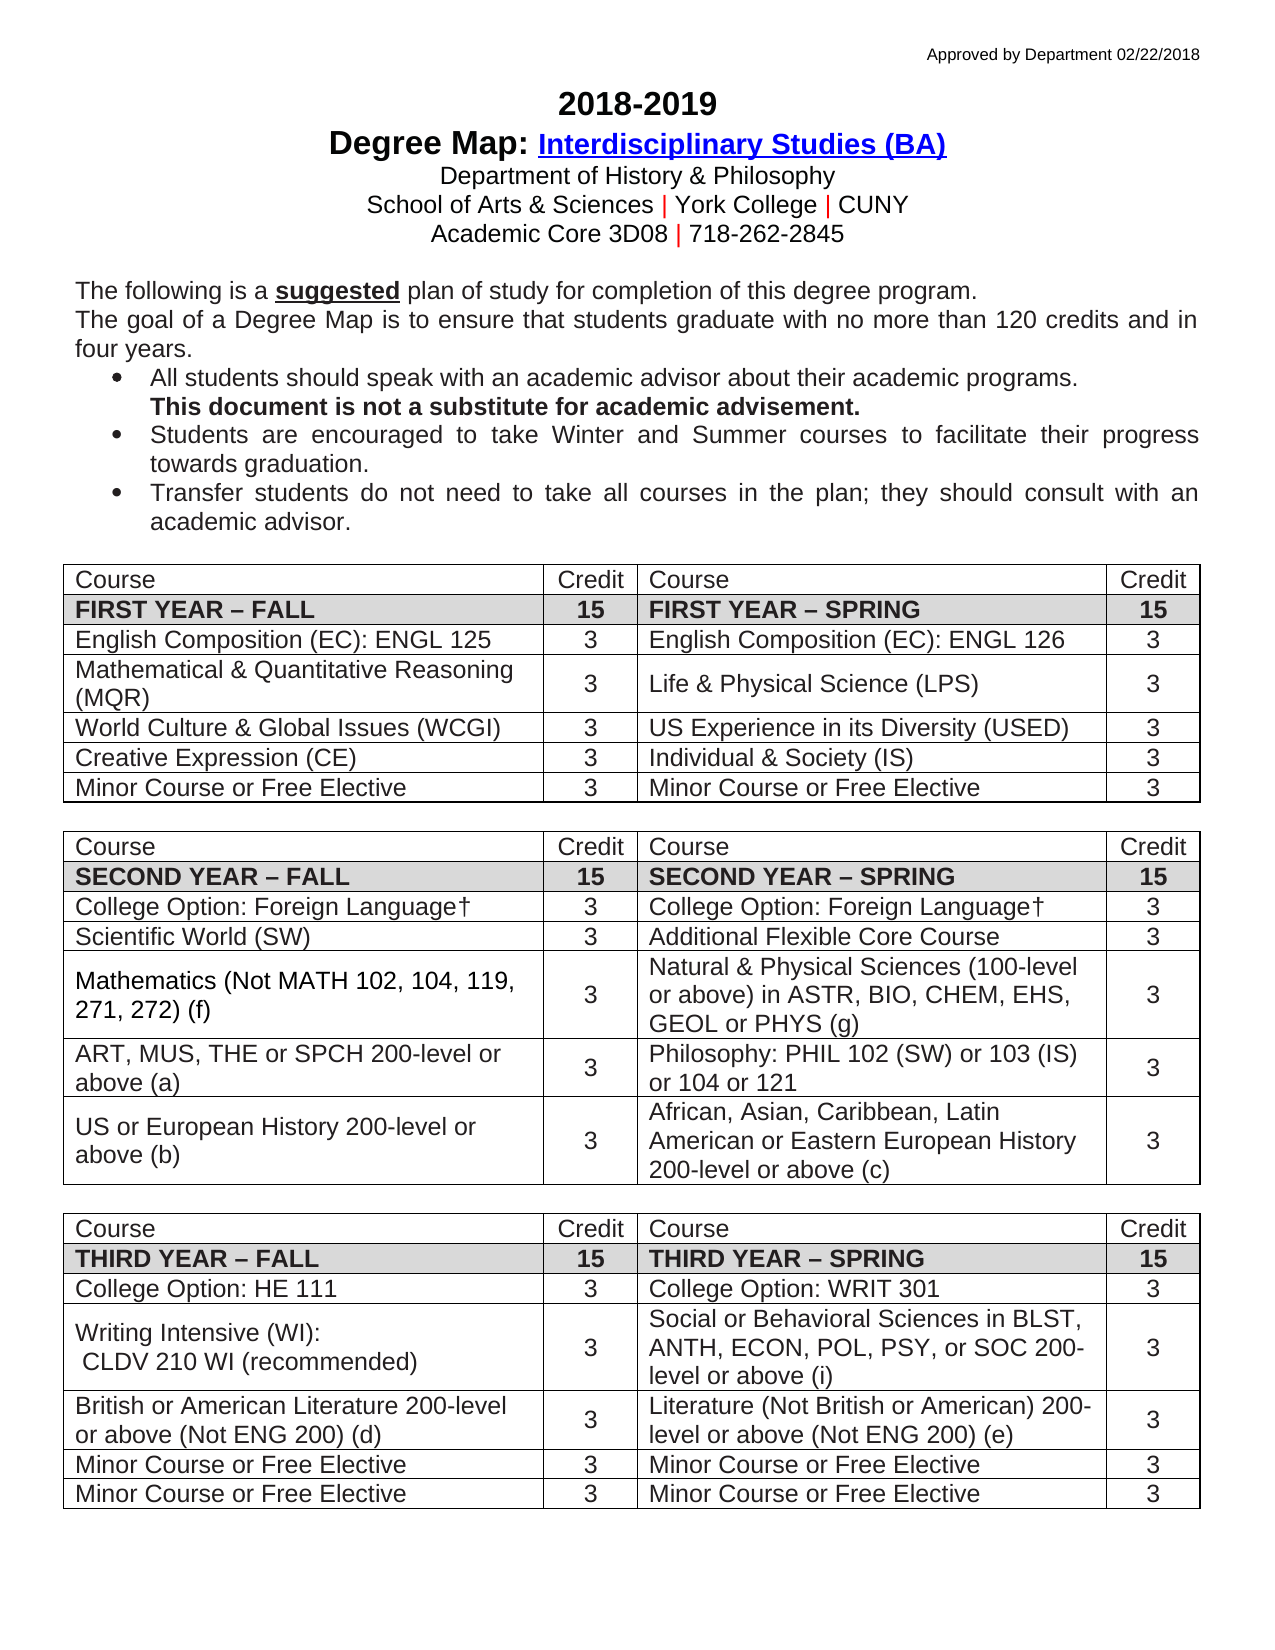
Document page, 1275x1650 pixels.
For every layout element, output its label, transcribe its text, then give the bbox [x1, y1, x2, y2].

table_cell 3 [1107, 625, 1199, 653]
table_cell Minor Course or Free Elective [64, 773, 543, 801]
table_cell Philosophy: PHIL 102 (SW) or 103 (IS) or 104 or 121 [638, 1039, 1106, 1096]
table_cell SECOND YEAR – FALL [64, 862, 543, 891]
table_cell 3 [1107, 1274, 1199, 1303]
table_cell College Option: Foreign Language† [64, 892, 543, 921]
table_header Credit [1107, 565, 1199, 594]
table_header Course [638, 832, 1106, 861]
table_cell Creative Expression (CE) [64, 743, 543, 772]
table_cell Minor Course or Free Elective [638, 1479, 1106, 1508]
table_cell Scientific World (SW) [64, 922, 543, 950]
table_header Credit [544, 1214, 637, 1243]
table_cell 15 [1107, 862, 1199, 891]
text Degree Map: Interdisciplinary Studies (BA) [75, 123, 1200, 161]
table_cell 15 [544, 862, 637, 891]
table_cell 3 [544, 1304, 637, 1390]
table_cell 3 [1107, 1450, 1199, 1478]
table_header Course [64, 832, 543, 861]
table_cell 3 [544, 713, 637, 742]
table_cell 15 [1107, 1244, 1199, 1273]
table_cell 3 [544, 1039, 637, 1096]
table_cell 3 [1107, 773, 1199, 801]
table_cell THIRD YEAR – SPRING [638, 1244, 1106, 1273]
table_cell 3 [1107, 1304, 1199, 1390]
table_cell Minor Course or Free Elective [64, 1450, 543, 1478]
table_cell British or American Literature 200-level or above (Not ENG 200) (d) [64, 1391, 543, 1448]
table_cell Individual & Society (IS) [638, 743, 1106, 772]
table_cell Natural & Physical Sciences (100-level or above) in ASTR, BIO, CHEM, EHS, GEOL or PHYS (g) [638, 951, 1106, 1038]
text This document is not a substitute for academic advisement. [112, 391, 1200, 420]
table_cell 3 [1107, 1391, 1199, 1448]
table_cell 3 [544, 1274, 637, 1303]
table_cell Minor Course or Free Elective [638, 1450, 1106, 1478]
table_cell 15 [544, 595, 637, 624]
table_cell Literature (Not British or American) 200-level or above (Not ENG 200) (e) [638, 1391, 1106, 1448]
table_cell 3 [544, 951, 637, 1038]
table_cell THIRD YEAR – FALL [64, 1244, 543, 1273]
table_header Course [638, 565, 1106, 594]
table_cell 3 [544, 655, 637, 712]
table_cell 3 [1107, 743, 1199, 772]
table_header Credit [1107, 832, 1199, 861]
table_cell US or European History 200-level or above (b) [64, 1097, 543, 1183]
table_cell Writing Intensive (WI): CLDV 210 WI (recommended) [64, 1304, 543, 1390]
table_cell Additional Flexible Core Course [638, 922, 1106, 950]
table_cell 15 [1107, 595, 1199, 624]
table_cell 3 [1107, 1479, 1199, 1508]
list All students should speak with an academic advisor about their academic programs. [112, 363, 1200, 391]
text The following is a suggested plan of study for completion of this degree program. [75, 276, 1200, 305]
text The goal of a Degree Map is to ensure that students graduate with no more than 120 credits and in four years. [75, 305, 1200, 363]
table_header Course [638, 1214, 1106, 1243]
table_cell World Culture & Global Issues (WCGI) [64, 713, 543, 742]
table_cell 3 [544, 1450, 637, 1478]
table_cell College Option: HE 111 [64, 1274, 543, 1303]
table_cell Minor Course or Free Elective [638, 773, 1106, 801]
table_cell English Composition (EC): ENGL 126 [638, 625, 1106, 653]
table_cell Social or Behavioral Sciences in BLST, ANTH, ECON, POL, PSY, or SOC 200-level or above (i) [638, 1304, 1106, 1390]
text Department of History & Philosophy [75, 161, 1200, 190]
table_cell 3 [1107, 655, 1199, 712]
table_cell Mathematical & Quantitative Reasoning (MQR) [64, 655, 543, 712]
table_cell 3 [544, 743, 637, 772]
table_cell College Option: Foreign Language† [638, 892, 1106, 921]
table_cell College Option: WRIT 301 [638, 1274, 1106, 1303]
table_cell SECOND YEAR – SPRING [638, 862, 1106, 891]
table_cell 3 [544, 1391, 637, 1448]
list Transfer students do not need to take all courses in the plan; they should consult with an academic advisor. [112, 478, 1200, 535]
table_cell Minor Course or Free Elective [64, 1479, 543, 1508]
table_cell 3 [544, 922, 637, 950]
table_cell ART, MUS, THE or SPCH 200-level or above (a) [64, 1039, 543, 1096]
table_header Course [64, 1214, 543, 1243]
table_cell 3 [1107, 922, 1199, 950]
table_cell 3 [544, 1479, 637, 1508]
table_header Credit [544, 565, 637, 594]
table_header Credit [544, 832, 637, 861]
table_cell 3 [544, 1097, 637, 1183]
table_cell 3 [544, 625, 637, 653]
table_cell 3 [1107, 713, 1199, 742]
text 2018-2019 [75, 84, 1200, 123]
list Students are encouraged to take Winter and Summer courses to facilitate their progress towards graduation. [112, 420, 1200, 478]
table_cell Life & Physical Science (LPS) [638, 655, 1106, 712]
table_cell 3 [1107, 1039, 1199, 1096]
table_header Credit [1107, 1214, 1199, 1243]
table_cell 3 [544, 773, 637, 801]
text School of Arts & Sciences | York College | CUNY [75, 190, 1200, 219]
table_cell US Experience in its Diversity (USED) [638, 713, 1106, 742]
table_cell FIRST YEAR – SPRING [638, 595, 1106, 624]
table_cell 3 [544, 892, 637, 921]
table_cell 15 [544, 1244, 637, 1273]
table_header Course [64, 565, 543, 594]
table_cell African, Asian, Caribbean, Latin American or Eastern European History 200-level or above (c) [638, 1097, 1106, 1183]
table_cell 3 [1107, 892, 1199, 921]
text Academic Core 3D08 | 718-262-2845 [75, 219, 1200, 248]
table_cell Mathematics (Not MATH 102, 104, 119, 271, 272) (f) [64, 951, 543, 1038]
table_cell 3 [1107, 1097, 1199, 1183]
table_cell English Composition (EC): ENGL 125 [64, 625, 543, 653]
table_cell 3 [1107, 951, 1199, 1038]
table_cell FIRST YEAR – FALL [64, 595, 543, 624]
